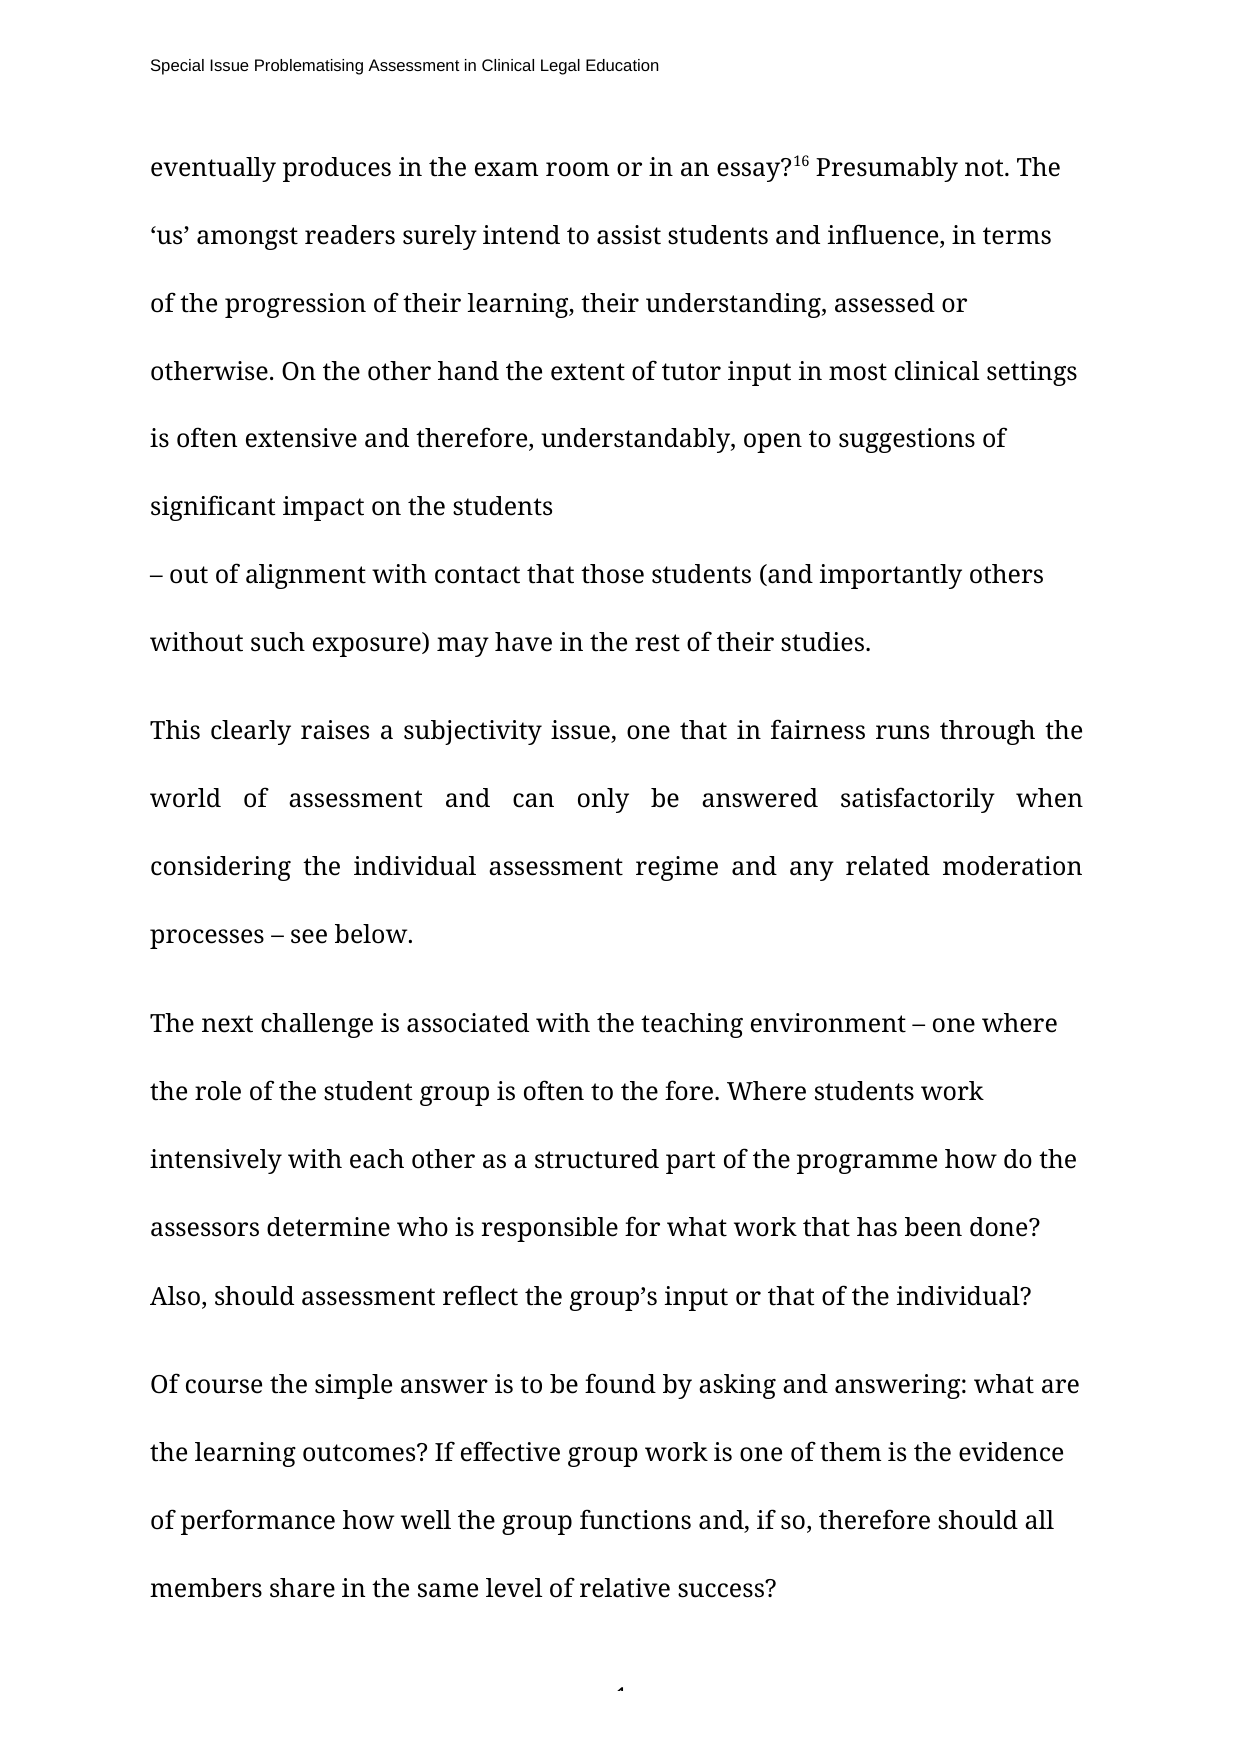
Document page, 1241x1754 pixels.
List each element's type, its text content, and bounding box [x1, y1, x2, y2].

text eventually produces in the exam room or in an essay?16 Presumably not. The ‘us’ amongst readers surely intend to assist students and influence, in terms of the progression of their learning, their understanding, assessed or otherwise. On the other hand the extent of tutor input in most clinical settings is often extensive and therefore, understandably, open to suggestions of significant impact on the students [150, 150, 1079, 523]
text The next challenge is associated with the teaching environment – one where the role of the student group is often to the fore. Where students work intensively with each other as a structured part of the programme how do the assessors determine who is responsible for what work that has been done? Also, should assessment reflect the group’s input or that of the individual? [150, 1006, 1079, 1312]
text This clearly raises a subjectivity issue, one that in fairness runs through the world of assessment and can only be answered satisfactorily when considering the individual assessment regime and any related moderation processes – see below. [150, 713, 1083, 951]
text Of course the simple answer is to be found by asking and answering: what are the learning outcomes? If effective group work is one of them is the evidence of performance how well the group functions and, if so, therefore should all members share in the same level of relative success? [150, 1367, 1088, 1605]
text – out of alignment with contact that those students (and importantly others without such exposure) may have in the rest of their studies. [150, 556, 1075, 658]
